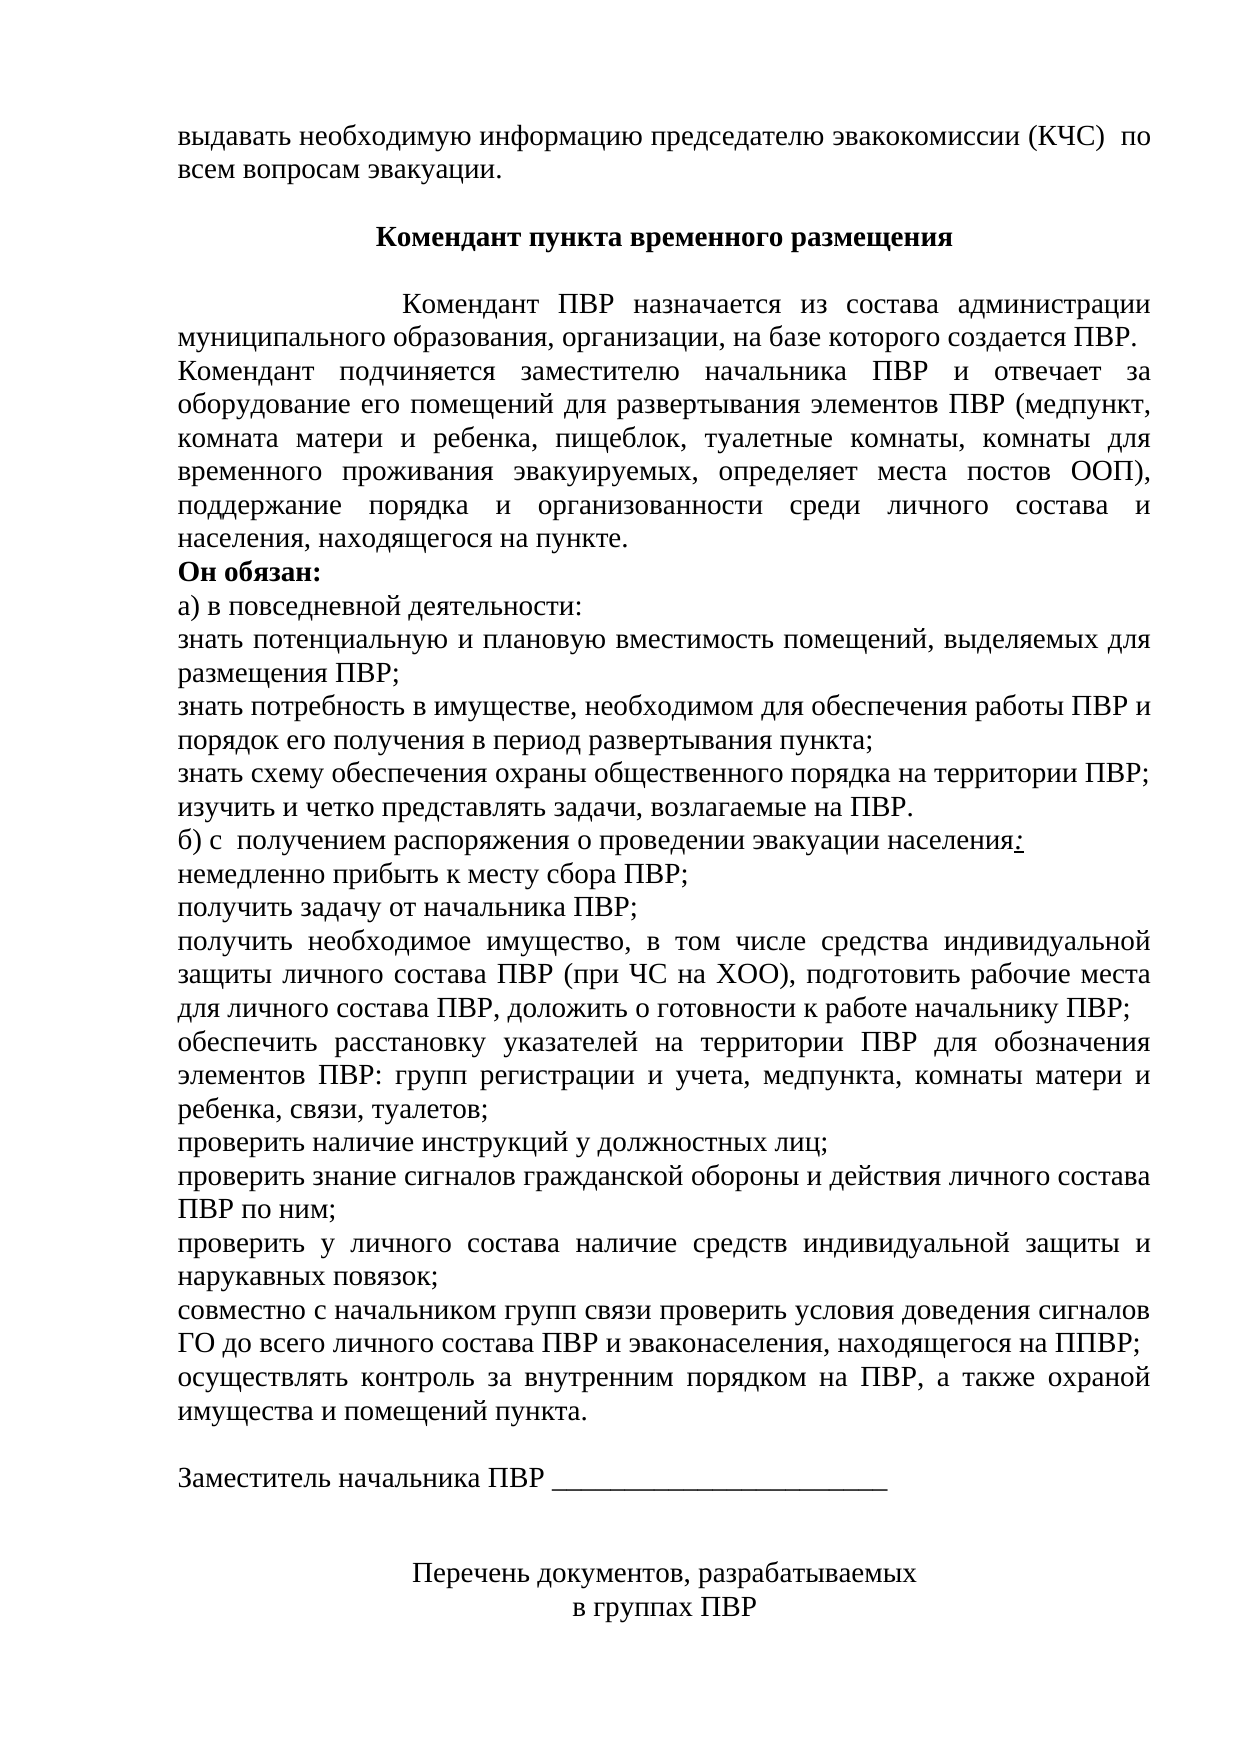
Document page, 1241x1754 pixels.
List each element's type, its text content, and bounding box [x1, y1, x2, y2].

text проверить знание сигналов гражданской обороны и действия личного состава ПВР по ним; [177, 1158, 1152, 1225]
text Комендант подчиняется заместителю начальника ПВР и отвечает за оборудование его помещений для развертывания элементов ПВР (медпункт, комната матери и ребенка, пищеблок, туалетные комнаты, комнаты для временного проживания эвакуируемых, определяет места постов ООП), поддержание порядка и организованности среди личного состава и населения, находящегося на пункте. [177, 353, 1152, 554]
text осуществлять контроль за внутренним порядком на ПВР, а также охраной имущества и помещений пункта. [177, 1359, 1152, 1426]
text совместно с начальником групп связи проверить условия доведения сигналов ГО до всего личного состава ПВР и эваконаселения, находящегося на ППВР; [177, 1292, 1152, 1359]
text получить необходимое имущество, в том числе средства индивидуальной защиты личного состава ПВР (при ЧС на ХОО), подготовить рабочие места для личного состава ПВР, доложить о готовности к работе начальнику ПВР; [177, 923, 1152, 1024]
text Перечень документов, разрабатываемых [177, 1555, 1152, 1589]
text знать потребность в имуществе, необходимом для обеспечения работы ПВР и порядок его получения в период развертывания пункта; [177, 688, 1152, 755]
text получить задачу от начальника ПВР; [177, 889, 1152, 923]
text обеспечить расстановку указателей на территории ПВР для обозначения элементов ПВР: групп регистрации и учета, медпункта, комнаты матери и ребенка, связи, туалетов; [177, 1024, 1152, 1124]
text проверить наличие инструкций у должностных лиц; [177, 1124, 1152, 1158]
text проверить у личного состава наличие средств индивидуальной защиты и нарукавных повязок; [177, 1225, 1152, 1292]
text б) с получением распоряжения о проведении эвакуации населения: [177, 822, 1152, 856]
text Он обязан: [177, 554, 1152, 588]
text Комендант ПВР назначается из состава администрации муниципального образования, организации, на базе которого создается ПВР. [177, 286, 1152, 353]
text знать схему обеспечения охраны общественного порядка на территории ПВР; [177, 755, 1152, 789]
text изучить и четко представлять задачи, возлагаемые на ПВР. [177, 789, 1152, 822]
text а) в повседневной деятельности: [177, 588, 1152, 621]
text выдавать необходимую информацию председателю эвакокомиссии (КЧС) по всем вопросам эвакуации. [177, 118, 1152, 185]
text знать потенциальную и плановую вместимость помещений, выделяемых для размещения ПВР; [177, 621, 1152, 688]
text Комендант пункта временного размещения [177, 219, 1152, 252]
text в группах ПВР [177, 1589, 1152, 1622]
text немедленно прибыть к месту сбора ПВР; [177, 856, 1152, 889]
text Заместитель начальника ПВР _______________________ [177, 1460, 1152, 1493]
